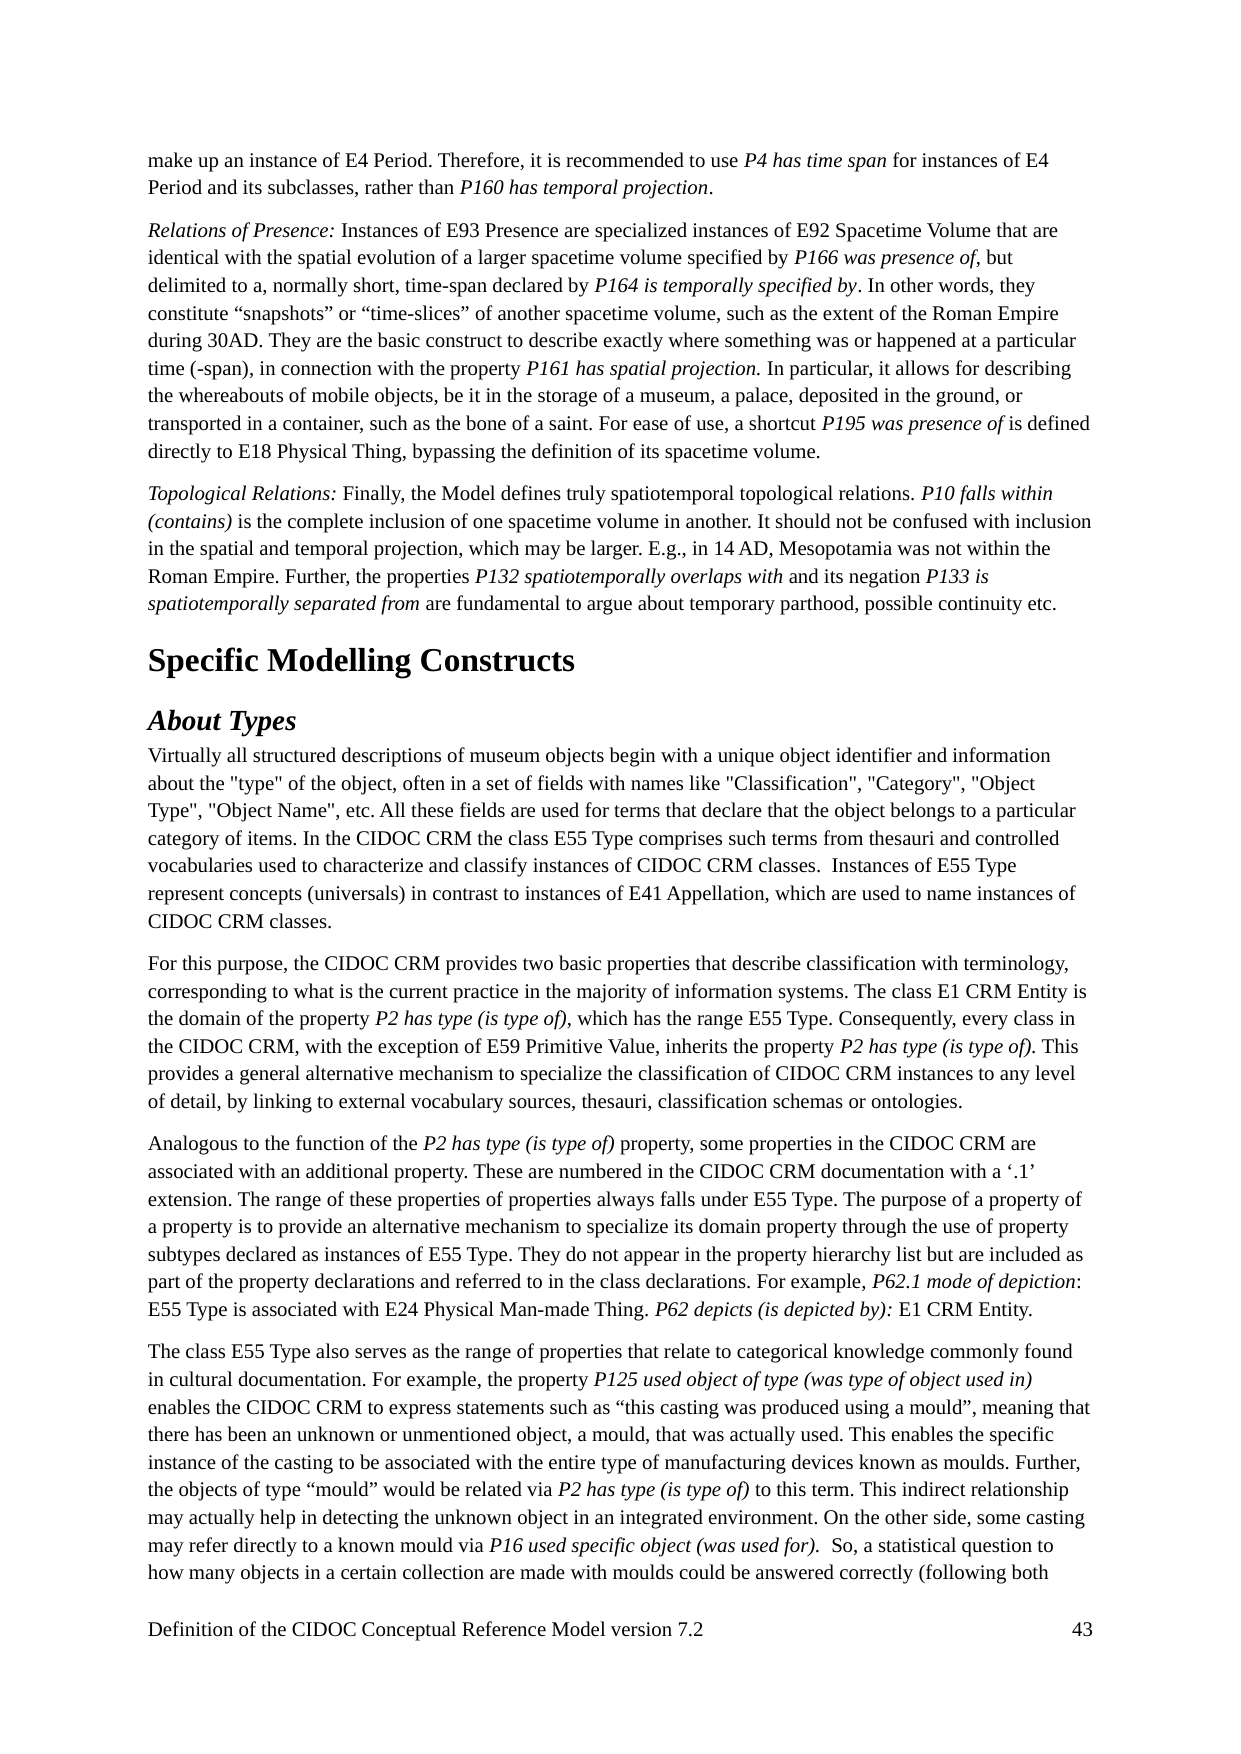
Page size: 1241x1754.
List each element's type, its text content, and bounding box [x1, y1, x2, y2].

text Analogous to the function of the P2 has type (is type of) property, some properties in the CIDOC CRM are associated with an additional property. These are numbered in the CIDOC CRM documentation with a ‘.1’ extension. The range of these properties of properties always falls under E55 Type. The purpose of a property of a property is to provide an alternative mechanism to specialize its domain property through the use of property subtypes declared as instances of E55 Type. They do not appear in the property hierarchy list but are included as part of the property declarations and referred to in the class declarations. For example, P62.1 mode of depiction: E55 Type is associated with E24 Physical Man-made Thing. P62 depicts (is depicted by): E1 CRM Entity. [148, 1131, 1092, 1321]
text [148, 148, 1092, 199]
text Topological Relations: Finally, the Model defines truly spatiotemporal topological relations. P10 falls within (contains) is the complete inclusion of one spacetime volume in another. It should not be confused with inclusion in the spatial and temporal projection, which may be larger. E.g., in 14 AD, Mesopotamia was not within the Roman Empire. Further, the properties P132 spatiotemporally overlaps with and its negation P133 is spatiotemporally separated from are fundamental to argue about temporary parthood, possible continuity etc. [148, 481, 1092, 615]
text Relations of Presence: Instances of E93 Presence are specialized instances of E92 Spacetime Volume that are identical with the spatial evolution of a larger spacetime volume specified by P166 was presence of, but delimited to a, normally short, time-span declared by P164 is temporally specified by. In other words, they constitute “snapshots” or “time-slices” of another spacetime volume, such as the extent of the Roman Empire during 30AD. They are the basic construct to describe exactly where something was or happened at a particular time (-span), in connection with the property P161 has spatial projection. In particular, it allows for describing the whereabouts of mobile objects, be it in the storage of a museum, a palace, deposited in the ground, or transported in a container, such as the bone of a saint. For ease of use, a shortcut P195 was presence of is defined directly to E18 Physical Thing, bypassing the definition of its spacetime volume. [148, 218, 1092, 463]
text For this purpose, the CIDOC CRM provides two basic properties that describe classification with terminology, corresponding to what is the current practice in the majority of information systems. The class E1 CRM Entity is the domain of the property P2 has type (is type of), which has the range E55 Type. Consequently, every class in the CIDOC CRM, with the exception of E59 Primitive Value, inherits the property P2 has type (is type of). This provides a general alternative mechanism to specialize the classification of CIDOC CRM instances to any level of detail, by linking to external vocabulary sources, thesauri, classification schemas or ontologies. [148, 951, 1092, 1113]
subtitle About Types [148, 703, 1092, 737]
subtitle Specific Modelling Constructs [148, 640, 1092, 678]
text Virtually all structured descriptions of museum objects begin with a unique object identifier and information about the "type" of the object, often in a set of fields with names like "Classification", "Category", "Object Type", "Object Name", etc. All these fields are used for terms that declare that the object belongs to a particular category of items. In the CIDOC CRM the class E55 Type comprises such terms from thesauri and controlled vocabularies used to characterize and classify instances of CIDOC CRM classes. Instances of E55 Type represent concepts (universals) in contrast to instances of E41 Appellation, which are used to name instances of CIDOC CRM classes. [148, 743, 1092, 933]
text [148, 1339, 1092, 1584]
